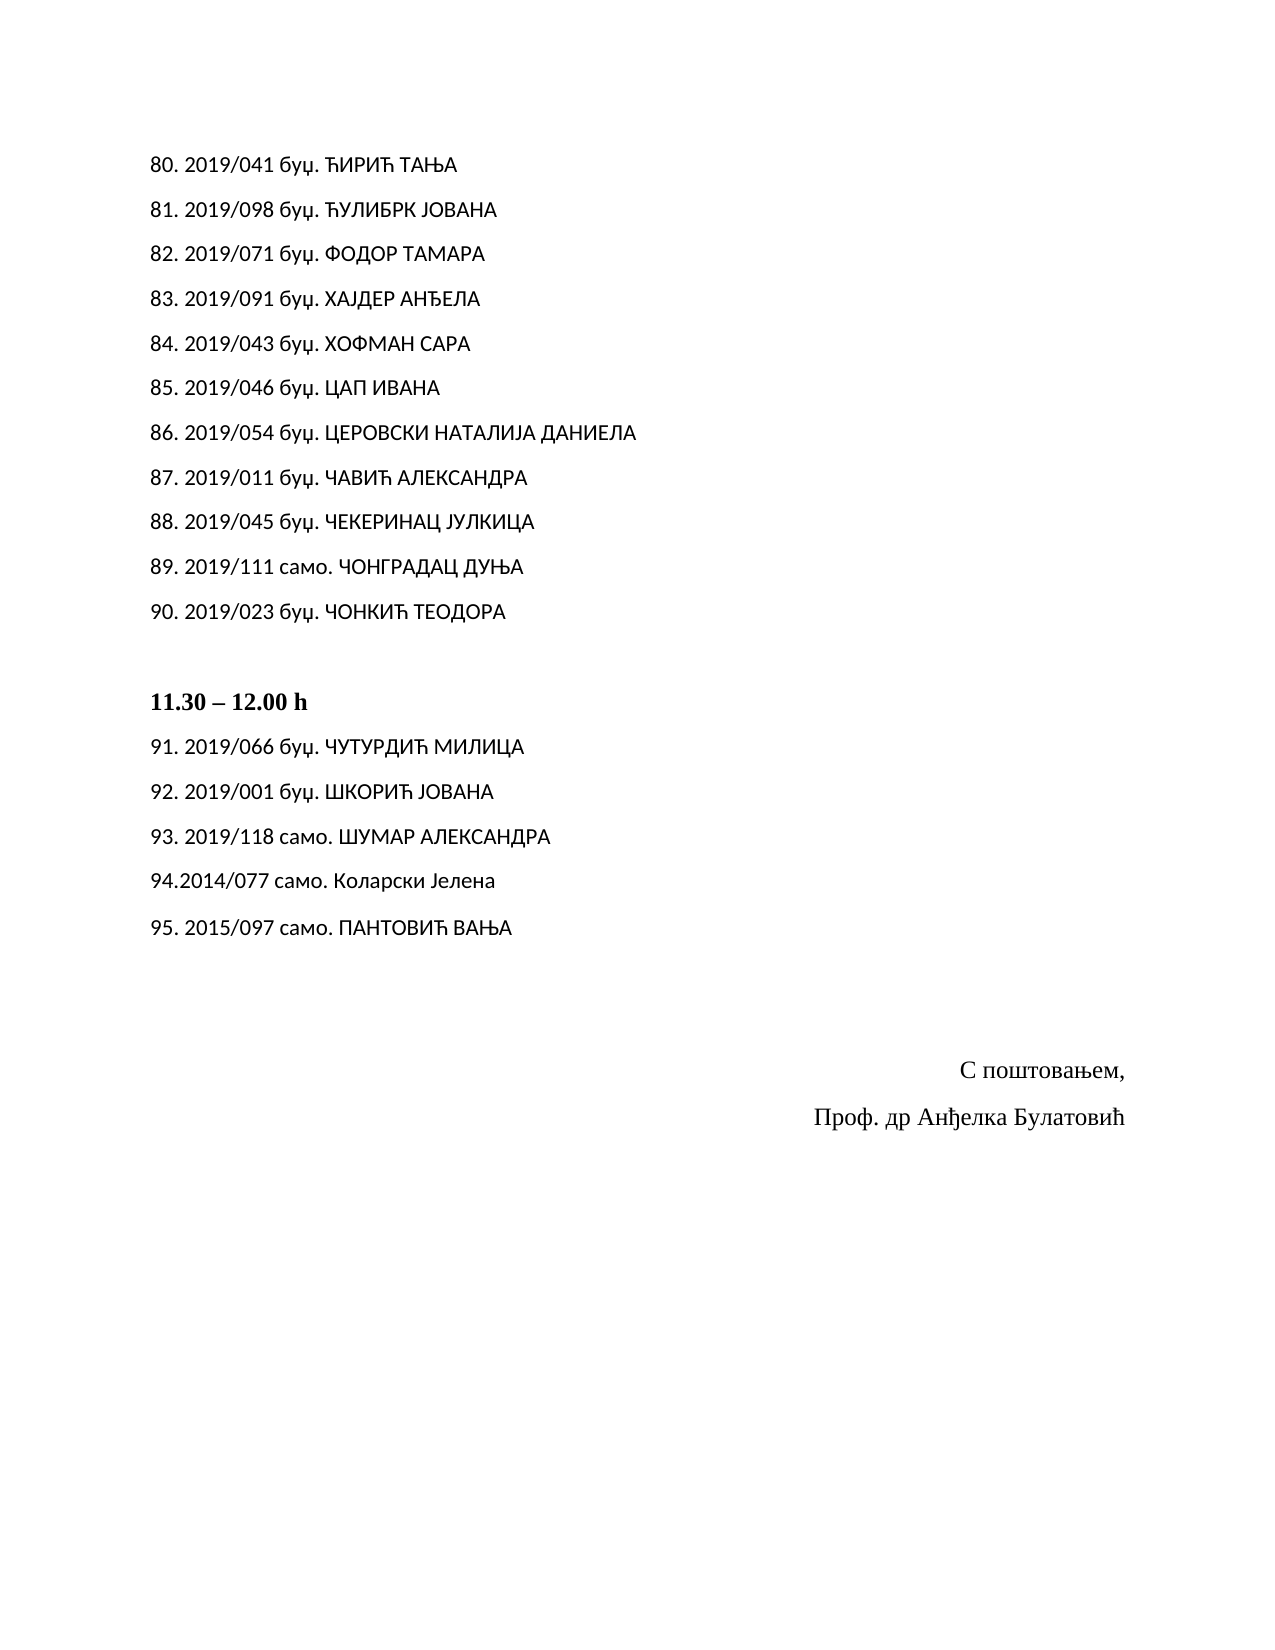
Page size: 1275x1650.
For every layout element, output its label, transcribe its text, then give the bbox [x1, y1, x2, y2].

text 83. 2019/091 буџ. ХАЈДЕР АНЂЕЛА [150, 284, 1125, 312]
text 80. 2019/041 буџ. ЋИРИЋ ТАЊА [150, 150, 1125, 178]
text 91. 2019/066 буџ. ЧУТУРДИЋ МИЛИЦА [150, 732, 1125, 760]
text 87. 2019/011 буџ. ЧАВИЋ АЛЕКСАНДРА [150, 463, 1125, 491]
text 82. 2019/071 буџ. ФОДОР ТАМАРА [150, 239, 1125, 267]
text С поштовањем, [150, 1055, 1125, 1083]
text 89. 2019/111 само. ЧОНГРАДАЦ ДУЊА [150, 552, 1125, 580]
text 88. 2019/045 буџ. ЧЕКЕРИНАЦ ЈУЛКИЦА [150, 507, 1125, 536]
text 90. 2019/023 буџ. ЧОНКИЋ ТЕОДОРА [150, 597, 1125, 625]
text 81. 2019/098 буџ. ЋУЛИБРК ЈОВАНА [150, 195, 1125, 223]
text 84. 2019/043 буџ. ХОФМАН САРА [150, 329, 1125, 357]
text 86. 2019/054 буџ. ЦЕРОВСКИ НАТАЛИЈА ДАНИЕЛА [150, 418, 1125, 446]
text 11.30 – 12.00 h [150, 687, 1125, 716]
text 95. 2015/097 само. ПАНТОВИЋ ВАЊА [150, 913, 1125, 941]
text 93. 2019/118 само. ШУМАР АЛЕКСАНДРА [150, 822, 1125, 850]
text Проф. др Анђелка Булатовић [150, 1102, 1125, 1131]
text 85. 2019/046 буџ. ЦАП ИВАНА [150, 373, 1125, 401]
text 92. 2019/001 буџ. ШКОРИЋ ЈОВАНА [150, 777, 1125, 805]
text 94.2014/077 само. Коларски Јелена [150, 866, 1125, 894]
